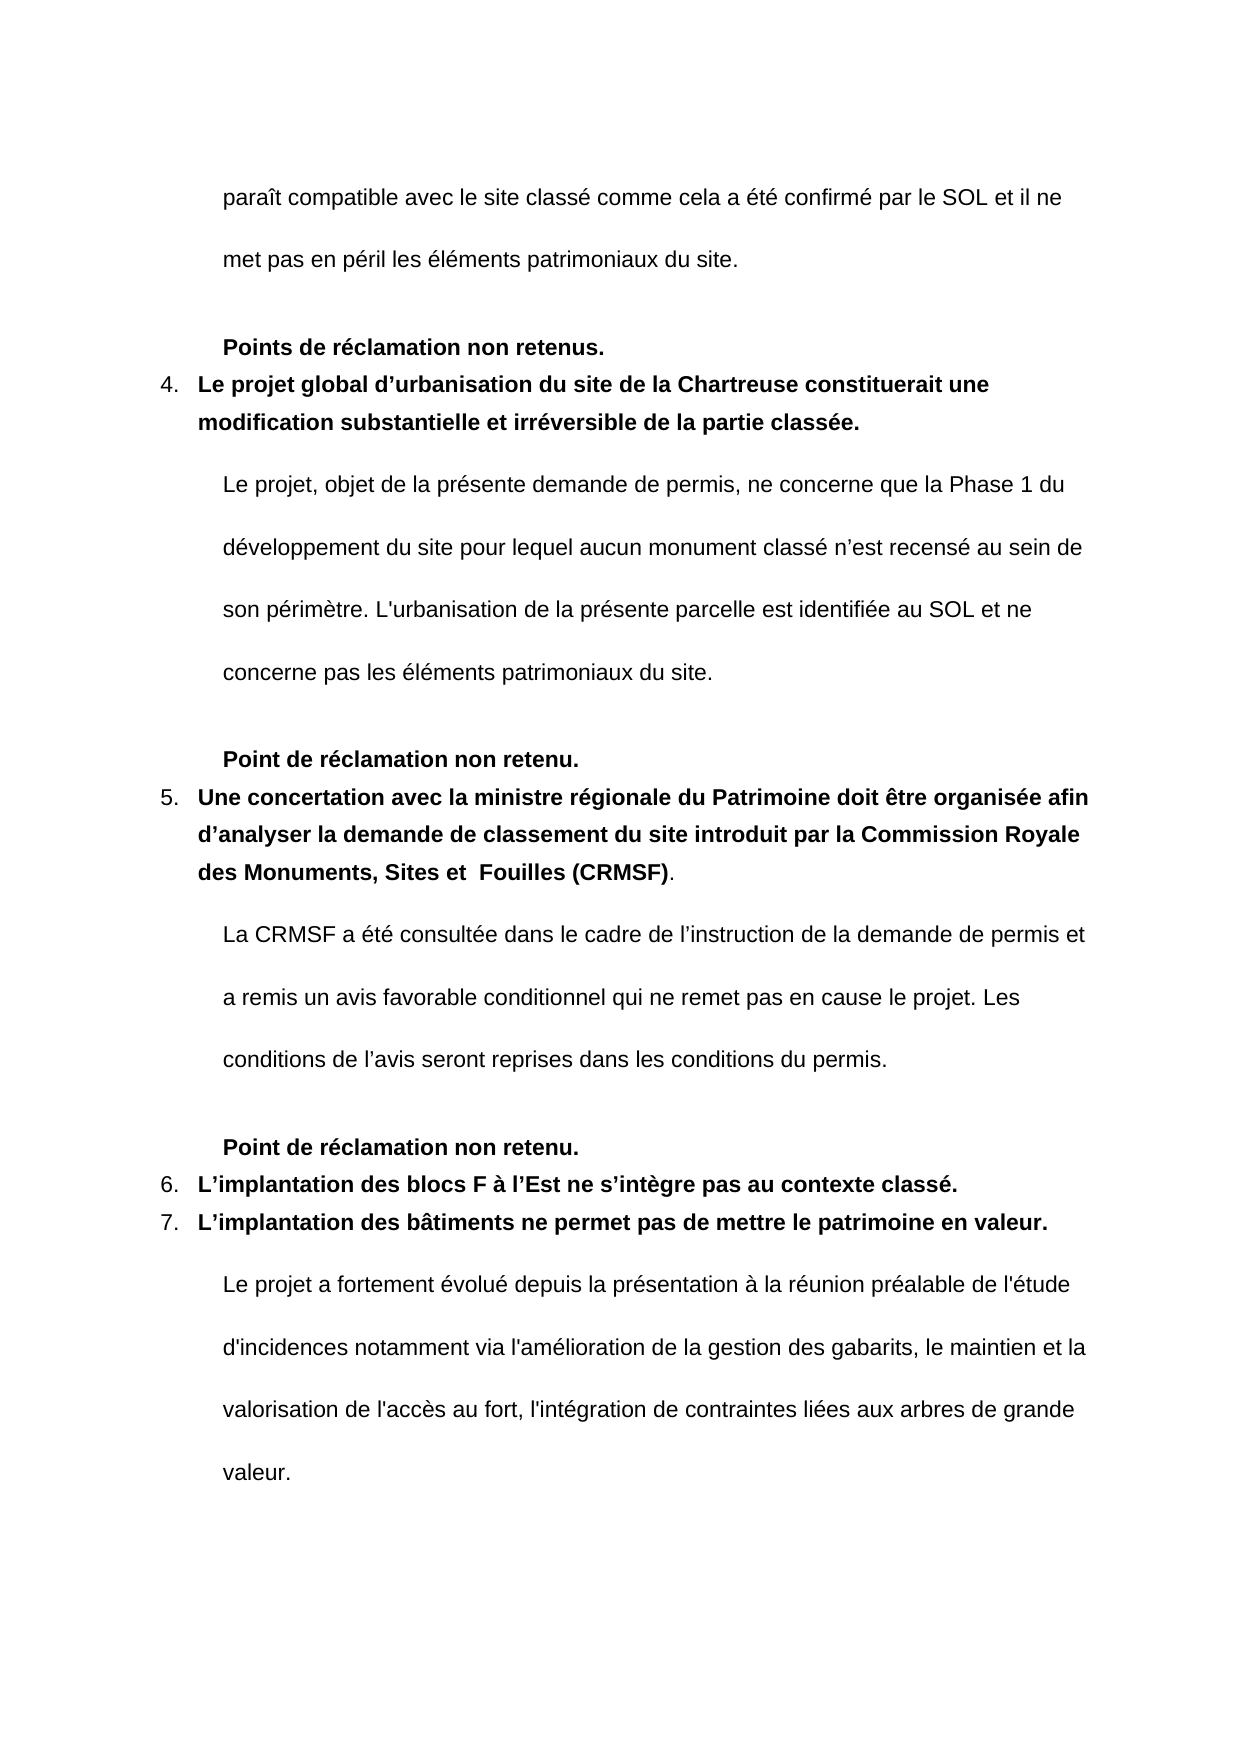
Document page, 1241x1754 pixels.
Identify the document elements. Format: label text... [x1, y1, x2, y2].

text Le projet, objet de la présente demande de permis, ne concerne que la Phase 1 du développement du site pour lequel aucun monument classé n’est recensé au sein de son périmètre. L'urbanisation de la présente parcelle est identifiée au SOL et ne concerne pas les éléments patrimoniaux du site. [223, 435, 1093, 685]
list Le projet global d’urbanisation du site de la Chartreuse constituerait une modification substantielle et irréversible de la partie classée. [160, 360, 1093, 435]
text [223, 148, 1093, 273]
list L’implantation des blocs F à l’Est ne s’intègre pas au contexte classé. [160, 1160, 1093, 1198]
text Point de réclamation non retenu. [223, 1098, 1093, 1160]
text Point de réclamation non retenu. [223, 710, 1093, 773]
text La CRMSF a été consultée dans le cadre de l’instruction de la demande de permis et a remis un avis favorable conditionnel qui ne remet pas en cause le projet. Les conditions de l’avis seront reprises dans les conditions du permis. [223, 885, 1093, 1073]
list L’implantation des bâtiments ne permet pas de mettre le patrimoine en valeur. [160, 1198, 1093, 1235]
list Une concertation avec la ministre régionale du Patrimoine doit être organisée afin d’analyser la demande de classement du site introduit par la Commission Royale des Monuments, Sites et Fouilles (CRMSF). [160, 773, 1093, 885]
text Le projet a fortement évolué depuis la présentation à la réunion préalable de l'étude d'incidences notamment via l'amélioration de la gestion des gabarits, le maintien et la valorisation de l'accès au fort, l'intégration de contraintes liées aux arbres de grande valeur. [223, 1235, 1093, 1485]
text Points de réclamation non retenus. [223, 298, 1093, 360]
